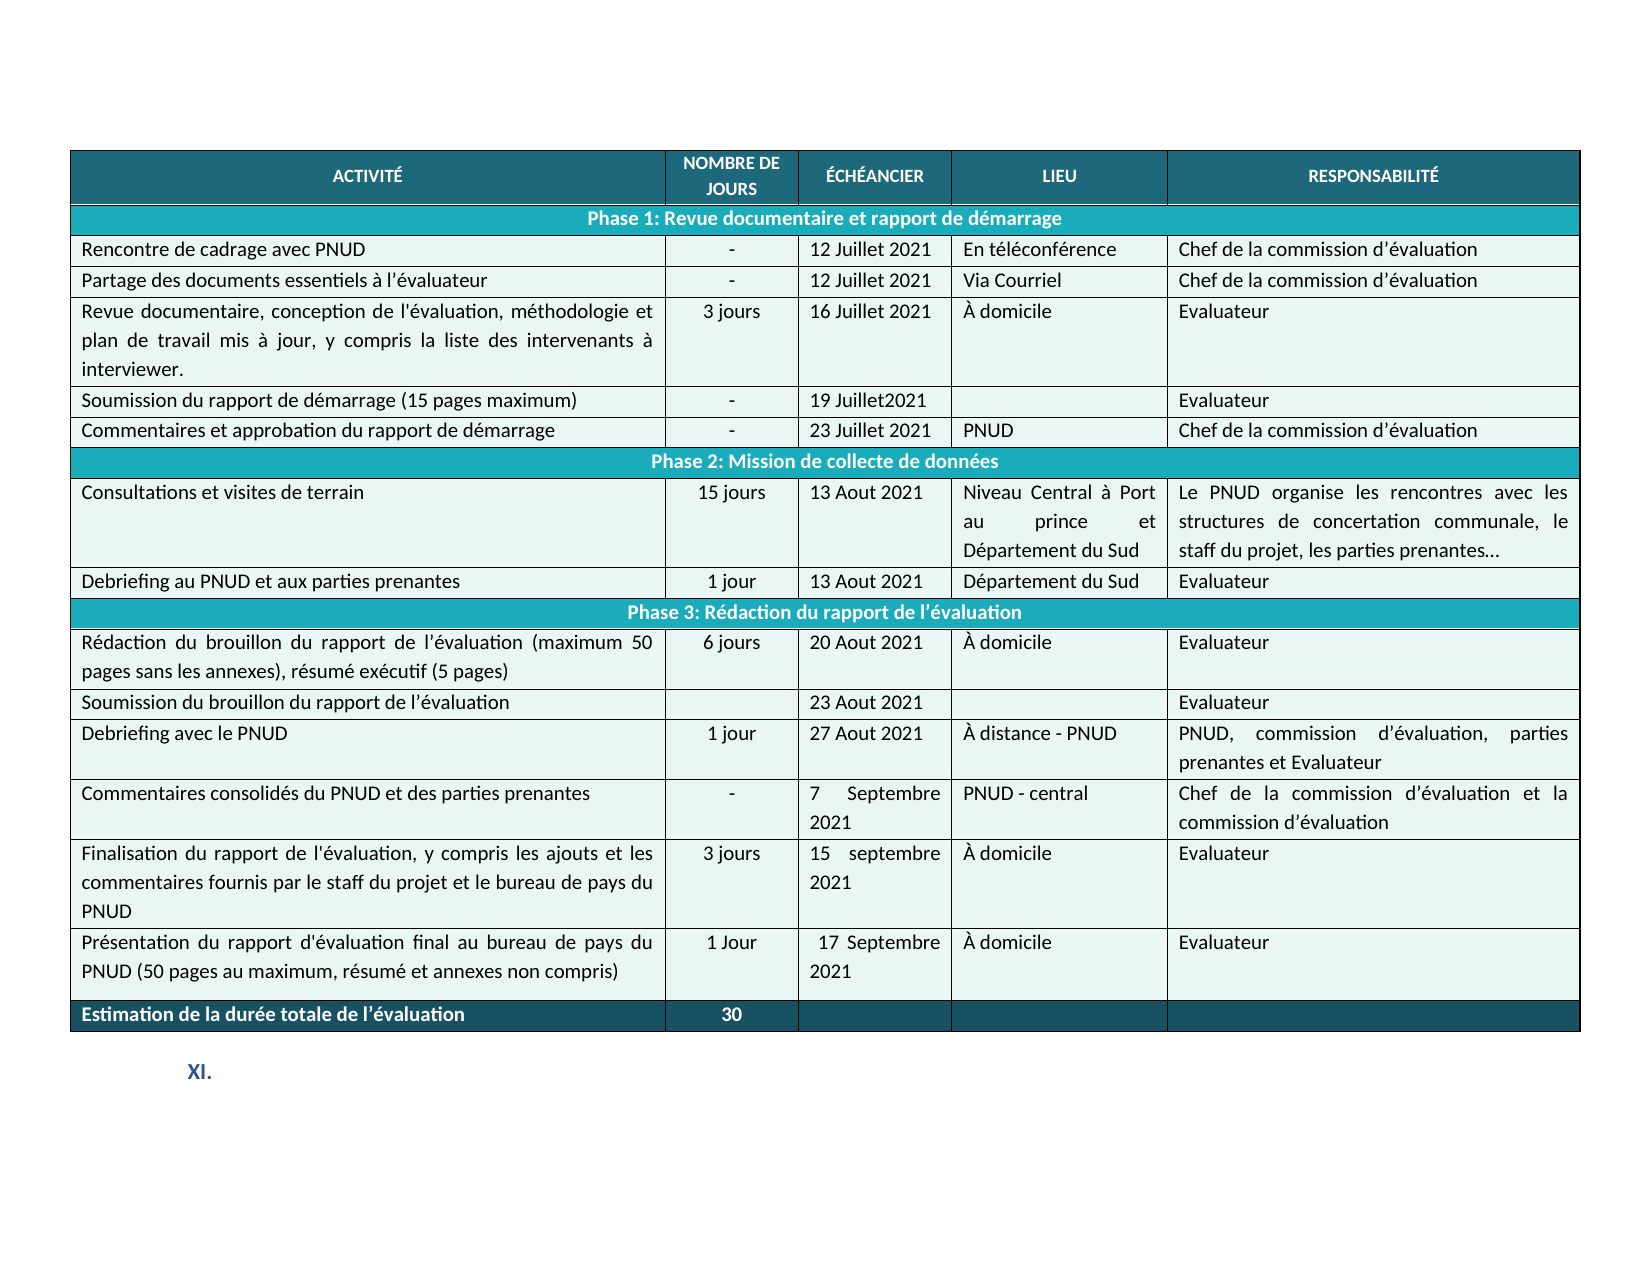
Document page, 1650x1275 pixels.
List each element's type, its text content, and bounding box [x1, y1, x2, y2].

table_cell À domicile [952, 630, 1167, 688]
table_cell - [666, 418, 798, 447]
table_cell 15 jours [666, 479, 798, 567]
table_cell Estimation de la durée totale de l’évaluation [71, 1001, 665, 1031]
table_cell 12 Juillet 2021 [799, 236, 951, 266]
table_cell Partage des documents essentiels à l’évaluateur [71, 267, 665, 297]
table_cell Niveau Central à Port au prince et Département du Sud [952, 479, 1167, 567]
table_cell 19 Juillet2021 [799, 387, 951, 417]
table_cell 17 Septembre 2021 [799, 929, 951, 1000]
table_cell - [666, 267, 798, 297]
table_cell 23 Juillet 2021 [799, 418, 951, 447]
table_cell Le PNUD organise les rencontres avec les structures de concertation communale, le staff du projet, les parties prenantes… [1168, 479, 1579, 567]
table_cell [1168, 1001, 1579, 1031]
table_cell Evaluateur [1168, 568, 1579, 598]
table_cell À domicile [952, 929, 1167, 1000]
table_cell [952, 690, 1167, 719]
table_cell 20 Aout 2021 [799, 630, 951, 688]
table_cell Consultations et visites de terrain [71, 479, 665, 567]
table_cell Rencontre de cadrage avec PNUD [71, 236, 665, 266]
table_cell Rédaction du brouillon du rapport de l’évaluation (maximum 50 pages sans les annexes), résumé exécutif (5 pages) [71, 630, 665, 688]
table_cell - [666, 780, 798, 839]
table_cell PNUD, commission d’évaluation, parties prenantes et Evaluateur [1168, 720, 1579, 779]
table_cell 30 [666, 1001, 798, 1031]
table_cell En téléconférence [952, 236, 1167, 266]
table_cell 13 Aout 2021 [799, 568, 951, 598]
table_cell Chef de la commission d’évaluation et la commission d’évaluation [1168, 780, 1579, 839]
table_cell 13 Aout 2021 [799, 479, 951, 567]
table_cell Chef de la commission d’évaluation [1168, 418, 1579, 447]
table_cell Evaluateur [1168, 840, 1579, 928]
table_cell Evaluateur [1168, 690, 1579, 719]
table_cell 15 septembre 2021 [799, 840, 951, 928]
table_cell - [666, 387, 798, 417]
table_cell Chef de la commission d’évaluation [1168, 267, 1579, 297]
table_cell Via Courriel [952, 267, 1167, 297]
table_header NOMBRE DE JOURS [666, 151, 798, 204]
table_cell - [666, 236, 798, 266]
table_cell À domicile [952, 298, 1167, 386]
table_cell Evaluateur [1168, 929, 1579, 1000]
table_header RESPONSABILITÉ [1168, 151, 1579, 204]
table_cell 1 jour [666, 568, 798, 598]
table_cell Evaluateur [1168, 298, 1579, 386]
table_cell Commentaires et approbation du rapport de démarrage [71, 418, 665, 447]
table_cell Chef de la commission d’évaluation [1168, 236, 1579, 266]
table_cell Evaluateur [1168, 387, 1579, 417]
table_cell PNUD [952, 418, 1167, 447]
table_cell Soumission du rapport de démarrage (15 pages maximum) [71, 387, 665, 417]
table_cell 3 jours [666, 840, 798, 928]
table_cell Phase 1: Revue documentaire et rapport de démarrage [71, 206, 1579, 235]
table_cell [952, 1001, 1167, 1031]
table_cell [799, 1001, 951, 1031]
table_header ACTIVITÉ [71, 151, 665, 204]
table_cell 16 Juillet 2021 [799, 298, 951, 386]
table_cell Revue documentaire, conception de l'évaluation, méthodologie et plan de travail mis à jour, y compris la liste des intervenants à interviewer. [71, 298, 665, 386]
table_cell 1 Jour [666, 929, 798, 1000]
table_header LIEU [952, 151, 1167, 204]
table_cell [666, 690, 798, 719]
table_cell Debriefing au PNUD et aux parties prenantes [71, 568, 665, 598]
table_cell Phase 2: Mission de collecte de données [71, 448, 1579, 478]
table_cell Soumission du brouillon du rapport de l’évaluation [71, 690, 665, 719]
table_cell 12 Juillet 2021 [799, 267, 951, 297]
table_cell 27 Aout 2021 [799, 720, 951, 779]
table_cell Finalisation du rapport de l'évaluation, y compris les ajouts et les commentaires fournis par le staff du projet et le bureau de pays du PNUD [71, 840, 665, 928]
table_cell 7 Septembre 2021 [799, 780, 951, 839]
table_cell Commentaires consolidés du PNUD et des parties prenantes [71, 780, 665, 839]
table_cell Présentation du rapport d'évaluation final au bureau de pays du PNUD (50 pages au maximum, résumé et annexes non compris) [71, 929, 665, 1000]
table_cell Debriefing avec le PNUD [71, 720, 665, 779]
table_cell 3 jours [666, 298, 798, 386]
table_cell 6 jours [666, 630, 798, 688]
table_cell 1 jour [666, 720, 798, 779]
table_cell 23 Aout 2021 [799, 690, 951, 719]
table_cell Phase 3: Rédaction du rapport de l’évaluation [71, 599, 1579, 628]
table_cell À distance - PNUD [952, 720, 1167, 779]
table_cell À domicile [952, 840, 1167, 928]
table_cell Evaluateur [1168, 630, 1579, 688]
table_cell PNUD - central [952, 780, 1167, 839]
table_header ÉCHÉANCIER [799, 151, 951, 204]
table_cell [952, 387, 1167, 417]
table_cell Département du Sud [952, 568, 1167, 598]
